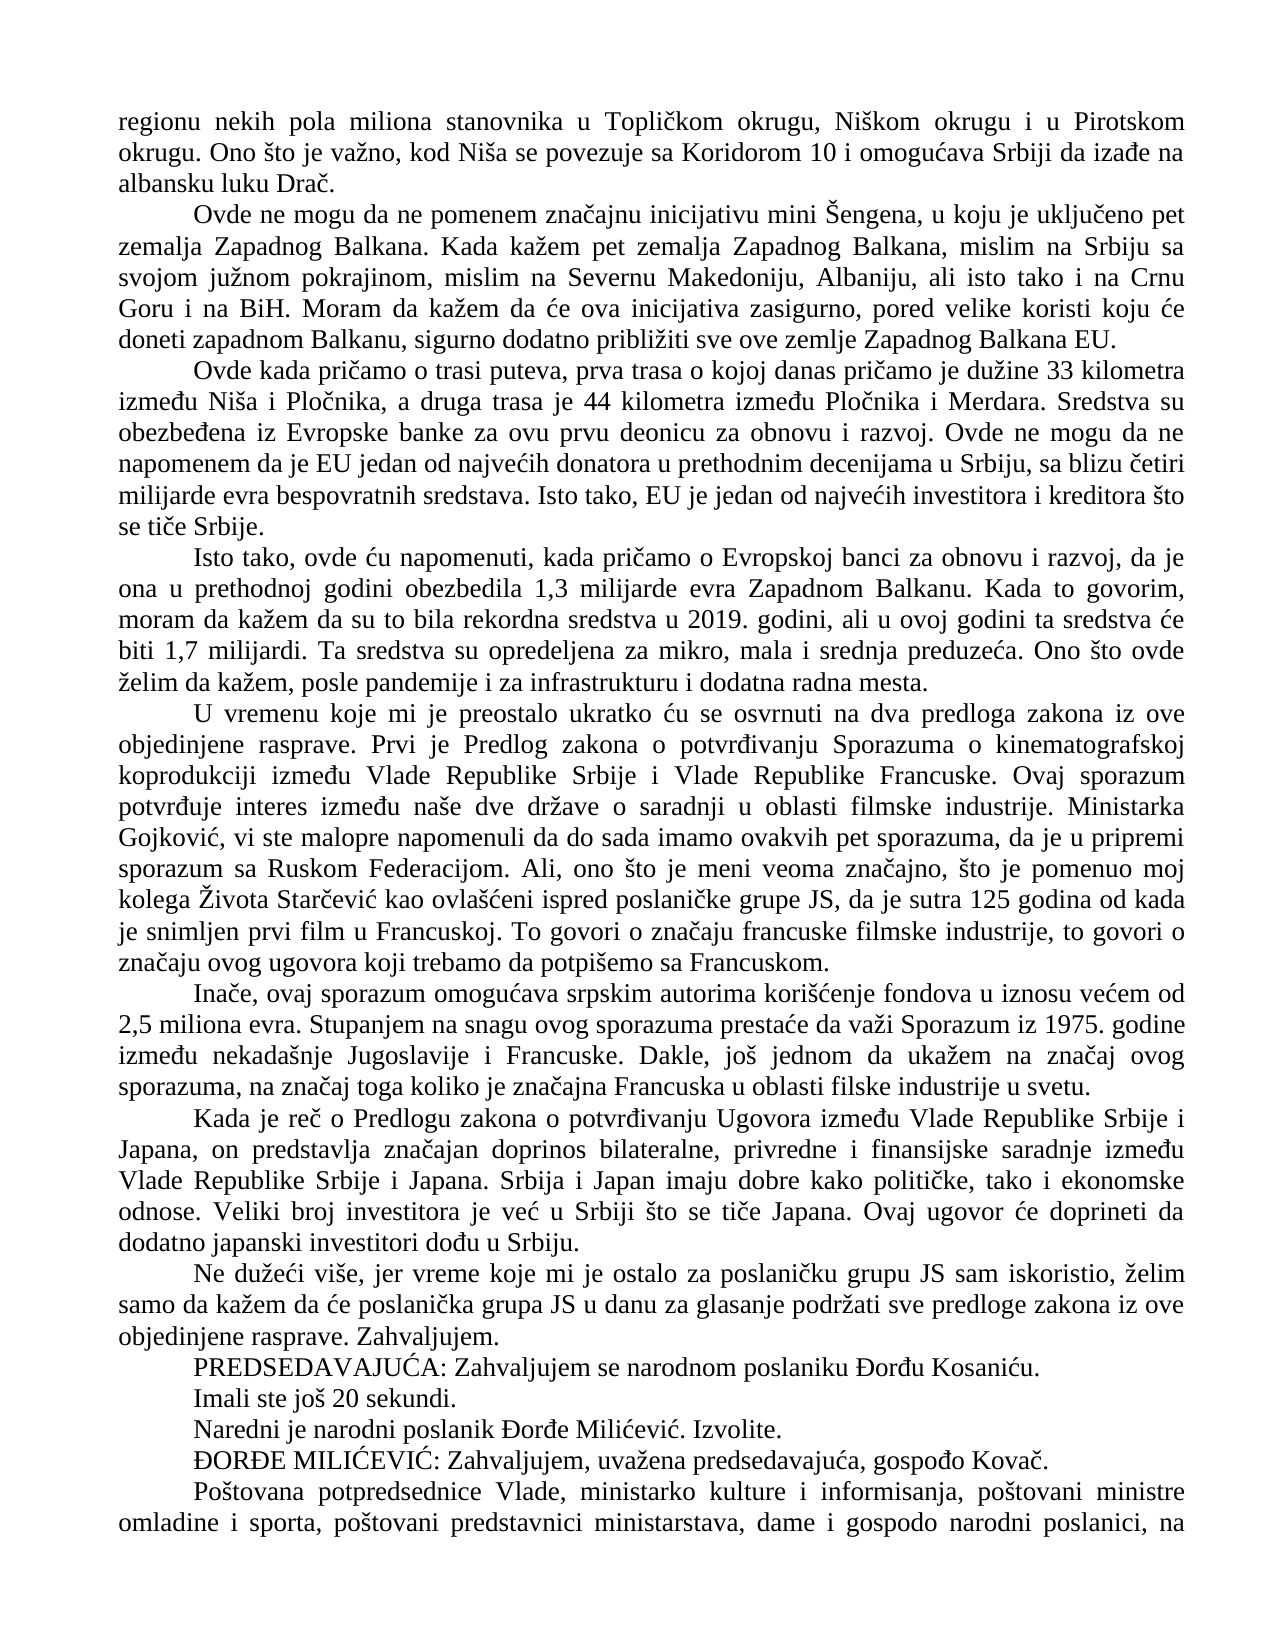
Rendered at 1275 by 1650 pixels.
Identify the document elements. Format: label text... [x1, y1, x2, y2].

text Imali ste još 20 sekundi. [118, 1382, 1186, 1413]
text Kada je reč o Predlogu zakona o potvrđivanju Ugovora između Vlade Republike Srbije i Japana, on predstavlja značajan doprinos bilateralne, privredne i finansijske saradnje između Vlade Republike Srbije i Japana. Srbija i Japan imaju dobre kako političke, tako i ekonomske odnose. Veliki broj investitora je već u Srbiji što se tiče Japana. Ovaj ugovor će doprineti da dodatno japanski investitori dođu u Srbiju. [118, 1102, 1186, 1257]
text U vremenu koje mi je preostalo ukratko ću se osvrnuti na dva predloga zakona iz ove objedinjene rasprave. Prvi je Predlog zakona o potvrđivanju Sporazuma o kinematografskoj koprodukciji između Vlade Republike Srbije i Vlade Republike Francuske. Ovaj sporazum potvrđuje interes između naše dve države o saradnji u oblasti filmske industrije. Ministarka Gojković, vi ste malopre napomenuli da do sada imamo ovakvih pet sporazuma, da je u pripremi sporazum sa Ruskom Federacijom. Ali, ono što je meni veoma značajno, što je pomenuo moj kolega Života Starčević kao ovlašćeni ispred poslaničke grupe JS, da je sutra 125 godina od kada je snimljen prvi film u Francuskoj. To govori o značaju francuske filmske industrije, to govori o značaju ovog ugovora koji trebamo da potpišemo sa Francuskom. [118, 697, 1186, 977]
text Inače, ovaj sporazum omogućava srpskim autorima korišćenje fondova u iznosu većem od 2,5 miliona evra. Stupanjem na snagu ovog sporazuma prestaće da važi Sporazum iz 1975. godine između nekadašnje Jugoslavije i Francuske. Dakle, još jednom da ukažem na značaj ovog sporazuma, na značaj toga koliko je značajna Francuska u oblasti filske industrije u svetu. [118, 977, 1186, 1102]
text PREDSEDAVAJUĆA: Zahvaljujem se narodnom poslaniku Đorđu Kosaniću. [118, 1351, 1186, 1382]
text Ne dužeći više, jer vreme koje mi je ostalo za poslaničku grupu JS sam iskoristio, želim samo da kažem da će poslanička grupa JS u danu za glasanje podržati sve predloge zakona iz ove objedinjene rasprave. Zahvaljujem. [118, 1257, 1186, 1351]
text ĐORĐE MILIĆEVIĆ: Zahvaljujem, uvažena predsedavajuća, gospođo Kovač. [118, 1444, 1186, 1475]
text Ovde kada pričamo o trasi puteva, prva trasa o kojoj danas pričamo je dužine 33 kilometra između Niša i Pločnika, a druga trasa je 44 kilometra između Pločnika i Merdara. Sredstva su obezbeđena iz Evropske banke za ovu prvu deonicu za obnovu i razvoj. Ovde ne mogu da ne napomenem da je EU jedan od najvećih donatora u prethodnim decenijama u Srbiju, sa blizu četiri milijarde evra bespovratnih sredstava. Isto tako, EU je jedan od najvećih investitora i kreditora što se tiče Srbije. [118, 354, 1186, 541]
text Isto tako, ovde ću napomenuti, kada pričamo o Evropskoj banci za obnovu i razvoj, da je ona u prethodnoj godini obezbedila 1,3 milijarde evra Zapadnom Balkanu. Kada to govorim, moram da kažem da su to bila rekordna sredstva u 2019. godini, ali u ovoj godini ta sredstva će biti 1,7 milijardi. Ta sredstva su opredeljena za mikro, mala i srednja preduzeća. Ono što ovde želim da kažem, posle pandemije i za infrastrukturu i dodatna radna mesta. [118, 541, 1186, 697]
text Ovde ne mogu da ne pomenem značajnu inicijativu mini Šengena, u koju je uključeno pet zemalja Zapadnog Balkana. Kada kažem pet zemalja Zapadnog Balkana, mislim na Srbiju sa svojom južnom pokrajinom, mislim na Severnu Makedoniju, Albaniju, ali isto tako i na Crnu Goru i na BiH. Moram da kažem da će ova inicijativa zasigurno, pored velike koristi koju će doneti zapadnom Balkanu, sigurno dodatno približiti sve ove zemlje Zapadnog Balkana EU. [118, 198, 1186, 354]
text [118, 1475, 1186, 1538]
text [118, 105, 1186, 198]
text Naredni je narodni poslanik Đorđe Milićević. Izvolite. [118, 1413, 1186, 1444]
